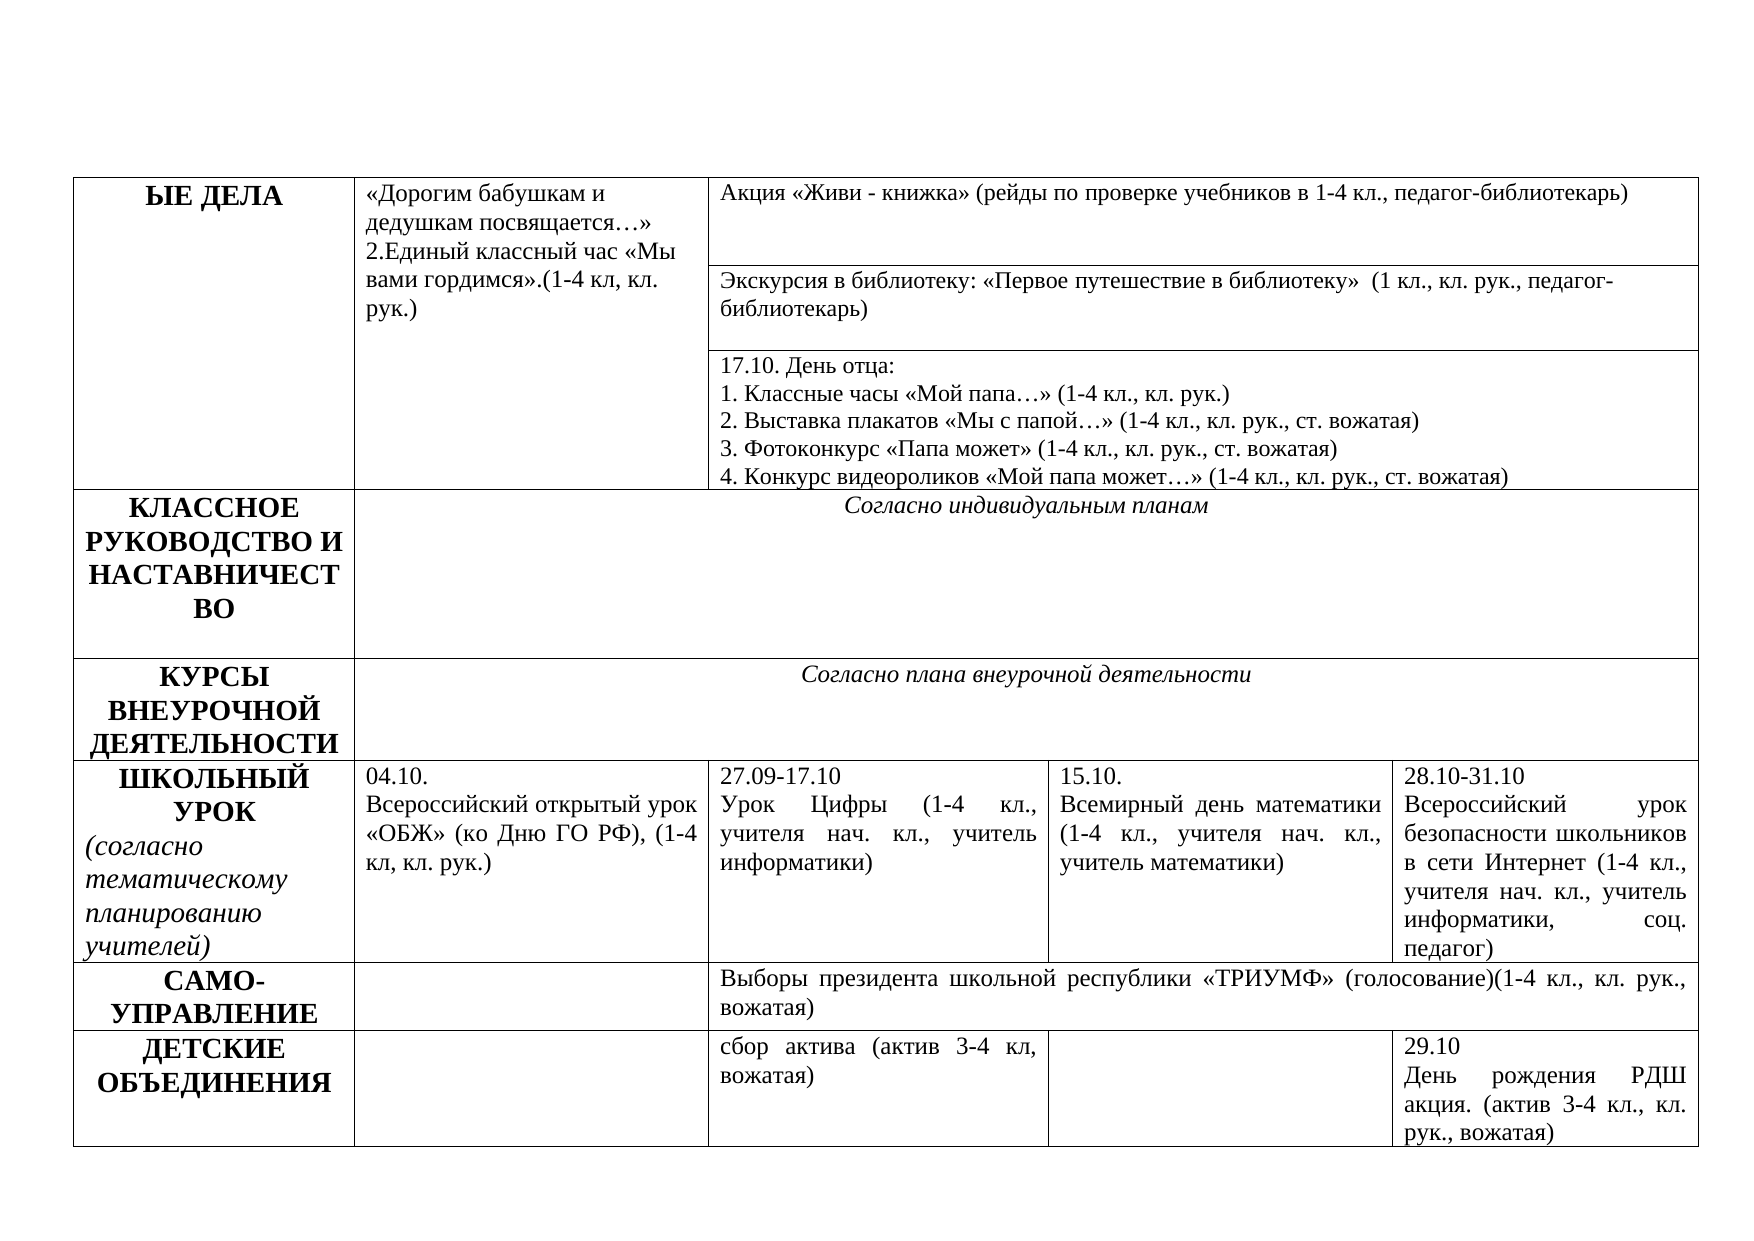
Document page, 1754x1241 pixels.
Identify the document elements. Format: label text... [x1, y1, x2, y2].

table_cell КУРСЫ ВНЕУРОЧНОЙ ДЕЯТЕЛЬНОСТИ [74, 659, 354, 760]
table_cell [355, 178, 708, 489]
table_cell Выборы президента школьной республики «ТРИУМФ» (голосование)(1-4 кл., кл. рук., вожатая) [709, 963, 1698, 1030]
table_cell [355, 1031, 708, 1146]
table_cell [1049, 1031, 1392, 1146]
table_cell ДЕТСКИЕ ОБЪЕДИНЕНИЯ [74, 1031, 354, 1146]
table_cell Согласно индивидуальным планам [355, 490, 1698, 658]
table_cell 28.10-31.10 Всероссийский урок безопасности школьников в сети Интернет (1-4 кл., учителя нач. кл., учитель информатики, соц. педагог) [1393, 761, 1698, 962]
table_cell Акция «Живи - книжка» (рейды по проверке учебников в 1-4 кл., педагог-библиотекарь) [709, 178, 1698, 265]
table_cell 15.10. Всемирный день математики (1-4 кл., учителя нач. кл., учитель математики) [1049, 761, 1392, 962]
table_cell ШКОЛЬНЫЙ УРОК (согласно тематическому планированию учителей) [74, 761, 354, 962]
table_cell Экскурсия в библиотеку: «Первое путешествие в библиотеку» (1 кл., кл. рук., педагог-библиотекарь) [709, 266, 1698, 350]
table_cell КЛАССНОЕ РУКОВОДСТВО И НАСТАВНИЧЕСТВО [74, 490, 354, 658]
table_cell 29.10 День рождения РДШ акция. (актив 3-4 кл., кл. рук., вожатая) [1393, 1031, 1698, 1146]
table_cell 27.09-17.10 Урок Цифры (1-4 кл., учителя нач. кл., учитель информатики) [709, 761, 1048, 962]
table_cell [74, 178, 354, 489]
table_cell САМО- УПРАВЛЕНИЕ [74, 963, 354, 1030]
table_cell Согласно плана внеурочной деятельности [355, 659, 1698, 760]
table_cell 04.10. Всероссийский открытый урок «ОБЖ» (ко Дню ГО РФ), (1-4 кл, кл. рук.) [355, 761, 708, 962]
table_cell сбор актива (актив 3-4 кл, вожатая) [709, 1031, 1048, 1146]
table_cell 17.10. День отца: 1. Классные часы «Мой папа…» (1-4 кл., кл. рук.) 2. Выставка плакатов «Мы с папой…» (1-4 кл., кл. рук., ст. вожатая) 3. Фотоконкурс «Папа может» (1-4 кл., кл. рук., ст. вожатая) 4. Конкурс видеороликов «Мой папа может…» (1-4 кл., кл. рук., ст. вожатая) [709, 351, 1698, 489]
table_cell [355, 963, 708, 1030]
